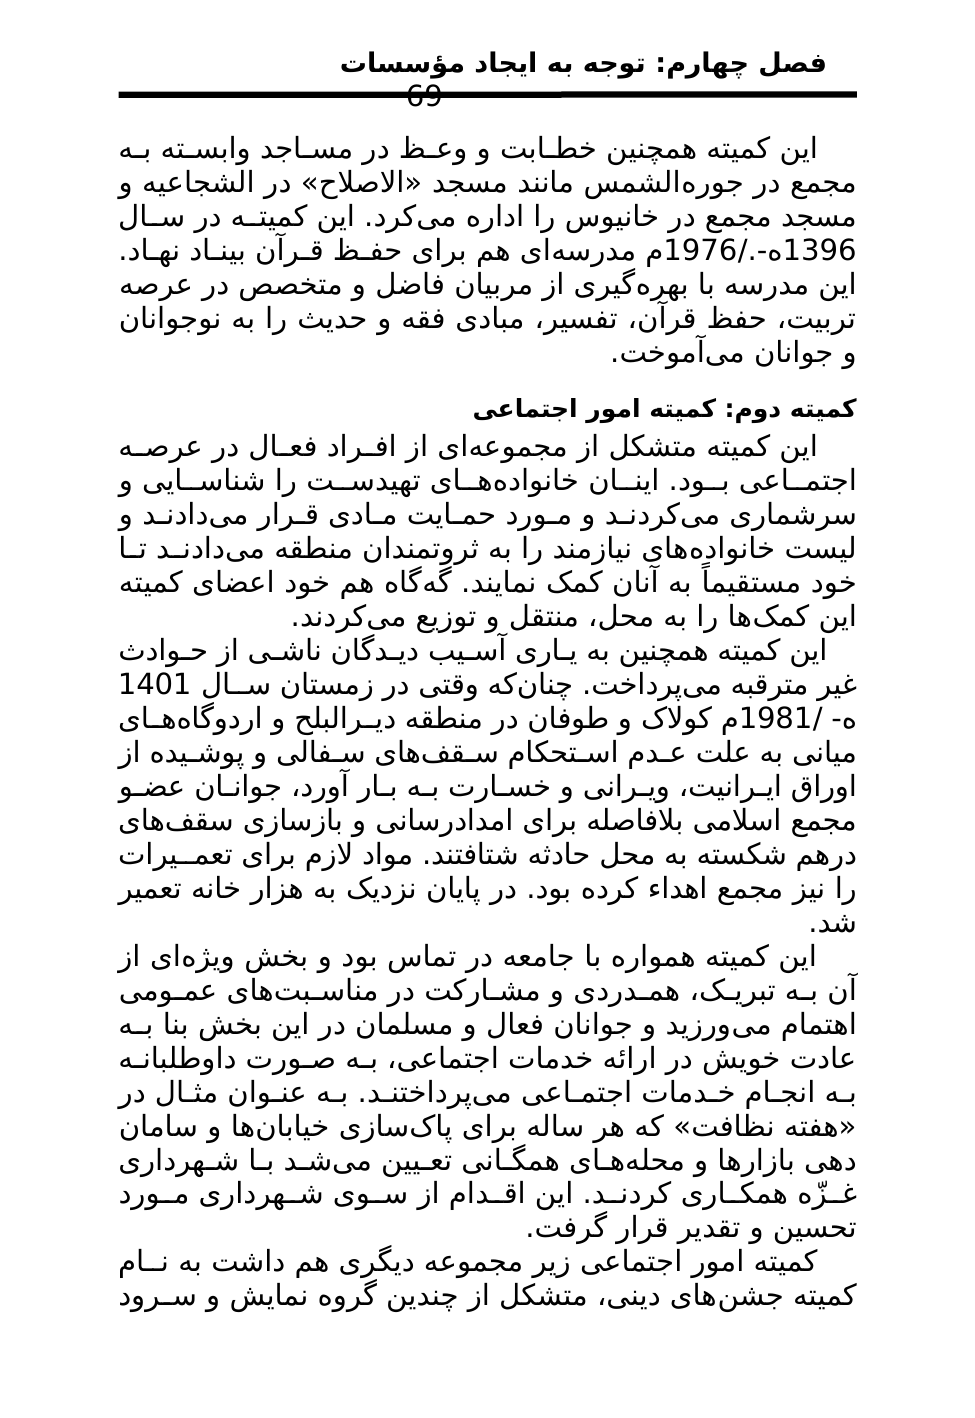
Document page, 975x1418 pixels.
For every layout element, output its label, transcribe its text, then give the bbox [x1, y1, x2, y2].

text این کمیته متشکل از مجموعه‌ای از افراد فعال در عرصه اجتماعی بود. اینان خانواده‌های تهیدست را شناسایی و سرشماری می‌کردند و مورد حمایت مادی قرار می‌دادند و لیست خانواده‌های نیازمند را به ثروتمندان منطقه می‌دادند تا خود مستقیماً به آنان کمک نمایند. گه‌گاه هم خود اعضای کمیته این کمک‌ها را به محل، منتقل و توزیع می‌کردند. [118, 430, 857, 633]
text این کمیته همچنین به یاری آسیب دیدگان ناشی از حوادث غیر مترقبه می‌پرداخت. چنان‌که وقتی در زمستان سال 1401ه- /1981م کولاک و طوفان در منطقه دیرالبلح و اردوگاه‌های میانی به علت عدم استحکام سقف‌های سفالی و پوشیده از اوراق ایرانیت، ویرانی و خسارت به بار آورد، جوانان عضو مجمع اسلامی بلافاصله برای امدادرسانی و بازسازی سقف‌های درهم شکسته به محل حادثه شتافتند. مواد لازم برای تعمیرات را نیز مجمع اهداء کرده بود. در پایان نزدیک به هزار خانه تعمیر شد. [118, 633, 857, 939]
text این کمیته همچنین خطابت و وعظ در مساجد وابسته به مجمع در جوره‌الشمس مانند مسجد «الاصلاح» در الشجاعیه و مسجد مجمع در خانیوس را اداره می‌کرد. این کمیته در سال 1396ه-./1976م مدرسه‌ای هم برای حفظ قرآن بیناد نهاد. این مدرسه با بهره‌گیری از مربیان فاضل و متخصص در عرصه تربیت، حفظ قرآن، تفسیر، مبادی فقه و حدیث را به نوجوانان و جوانان می‌آموخت. [118, 132, 857, 369]
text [118, 1245, 857, 1313]
text این کمیته همواره با جامعه در تماس بود و بخش ویژه‌ای از آن به تبریک، همدردی و مشارکت در مناسبت‌های عمومی اهتمام می‌ورزید و جوانان فعال و مسلمان در این بخش بنا به عادت خویش در ارائه خدمات اجتماعی، به صورت داوطلبانه به انجام خدمات اجتماعی می‌پرداختند. به عنوان مثال در «هفته نظافت» که هر ساله برای پاک‌سازی خیابان‌ها و سامان دهی بازارها و محله‌های همگانی تعیین می‌شد با شهرداری غزّه همکاری کردند. این اقدام از سوی شهرداری مورد تحسین و تقدیر قرار گرفت. [118, 939, 857, 1245]
text کمیته دوم: کمیته امور اجتماعی [118, 394, 857, 423]
